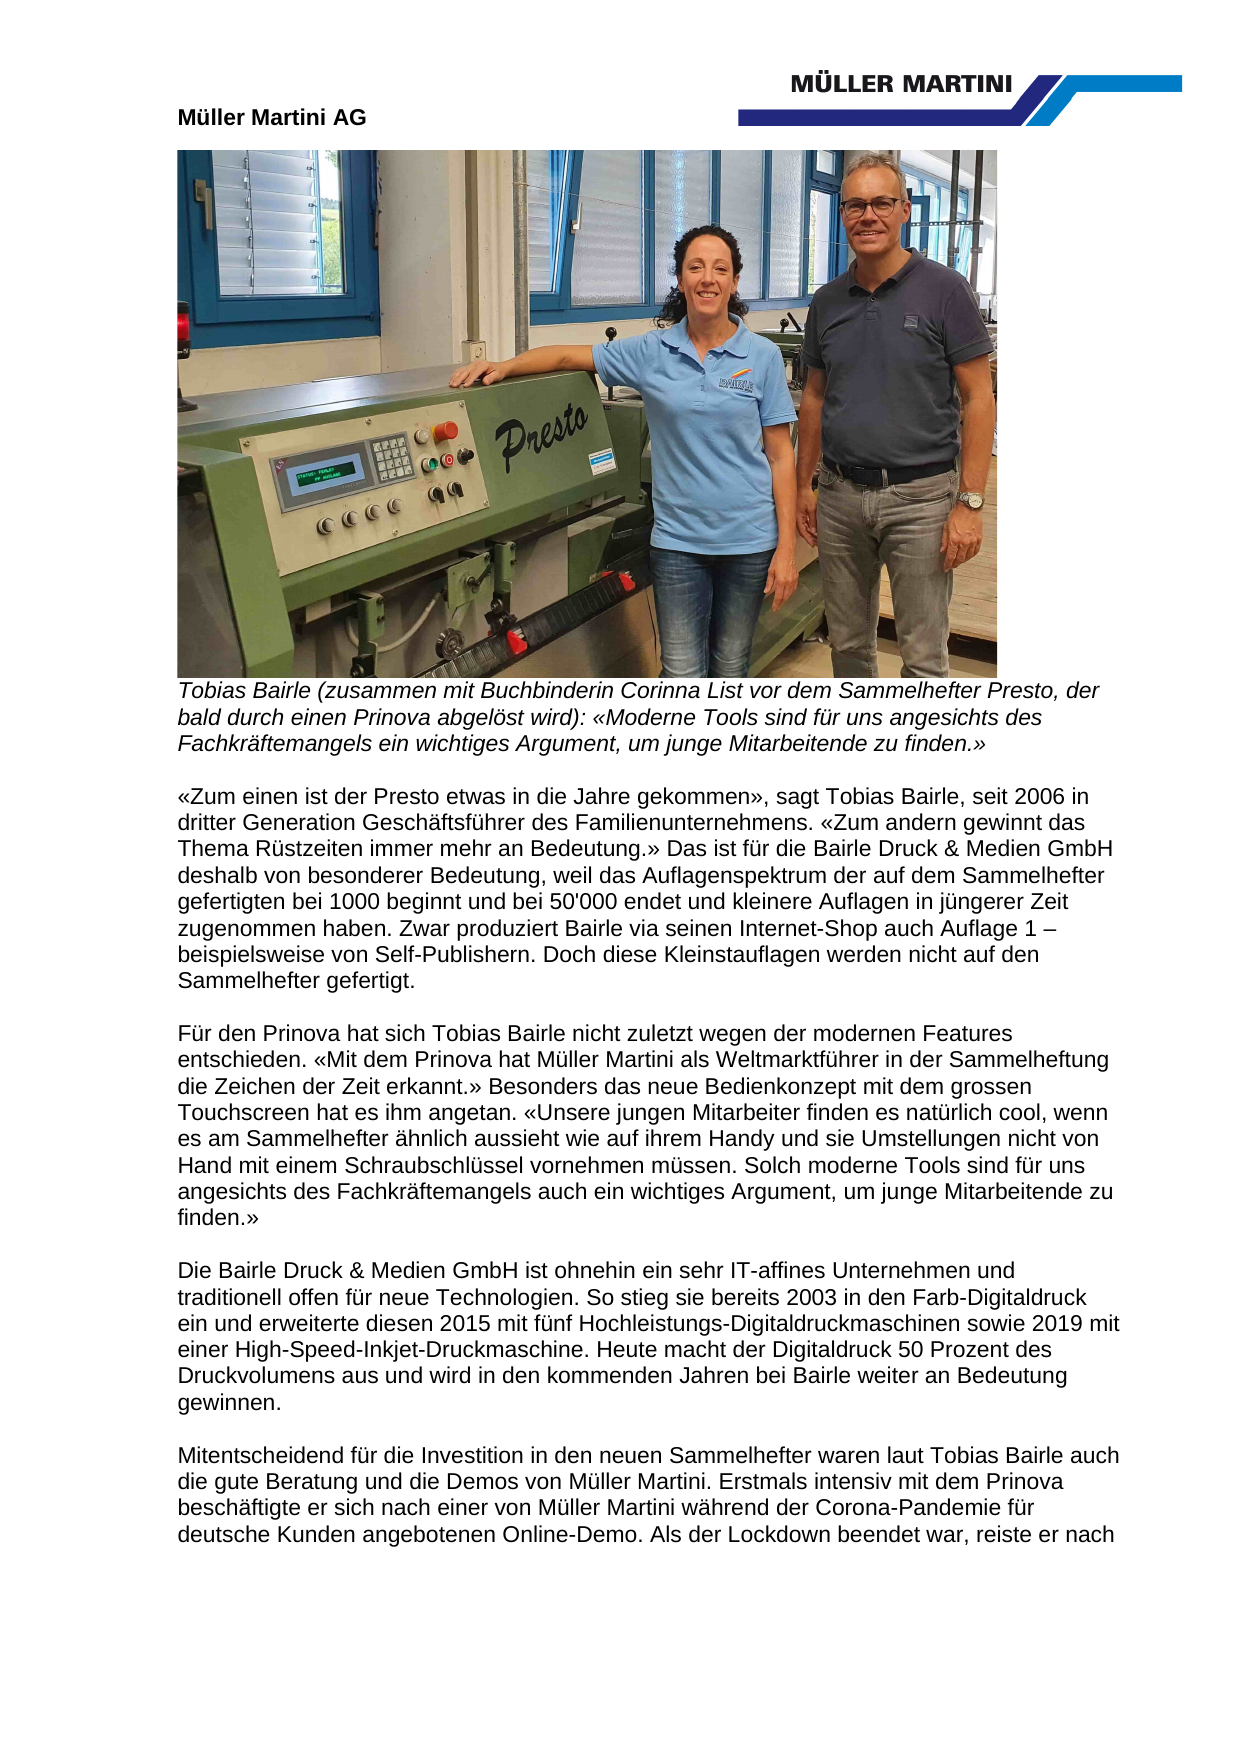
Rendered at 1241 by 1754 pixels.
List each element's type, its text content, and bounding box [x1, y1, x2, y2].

text «Zum einen ist der Presto etwas in die Jahre gekommen», sagt Tobias Bairle, seit 2006 in dritter Generation Geschäftsführer des Familienunternehmens. «Zum andern gewinnt das Thema Rüstzeiten immer mehr an Bedeutung.» Das ist für die Bairle Druck & Medien GmbH deshalb von besonderer Bedeutung, weil das Auflagenspektrum der auf dem Sammelhefter gefertigten bei 1000 beginnt und bei 50'000 endet und kleinere Auflagen in jüngerer Zeit zugenommen haben. Zwar produziert Bairle via seinen Internet-Shop auch Auflage 1 – beispielsweise von Self-Publishern. Doch diese Kleinstauflagen werden nicht auf den Sammelhefter gefertigt. [177, 783, 1122, 993]
picture [738, 70, 1183, 126]
text Die Bairle Druck & Medien GmbH ist ohnehin ein sehr IT-affines Unternehmen und traditionell offen für neue Technologien. So stieg sie bereits 2003 in den Farb-Digitaldruck ein und erweiterte diesen 2015 mit fünf Hochleistungs-Digitaldruckmaschinen sowie 2019 mit einer High-Speed-Inkjet-Druckmaschine. Heute macht der Digitaldruck 50 Prozent des Druckvolumens aus und wird in den kommenden Jahren bei Bairle weiter an Bedeutung gewinnen. [177, 1257, 1122, 1415]
text Für den Prinova hat sich Tobias Bairle nicht zuletzt wegen der modernen Features entschieden. «Mit dem Prinova hat Müller Martini als Weltmarktführer in der Sammelheftung die Zeichen der Zeit erkannt.» Besonders das neue Bedienkonzept mit dem grossen Touchscreen hat es ihm angetan. «Unsere jungen Mitarbeiter finden es natürlich cool, wenn es am Sammelhefter ähnlich aussieht wie auf ihrem Handy und sie Umstellungen nicht von Hand mit einem Schraubschlüssel vornehmen müssen. Solch moderne Tools sind für uns angesichts des Fachkräftemangels auch ein wichtiges Argument, um junge Mitarbeitende zu finden.» [177, 1020, 1122, 1231]
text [177, 1442, 1122, 1547]
picture [177, 150, 998, 678]
